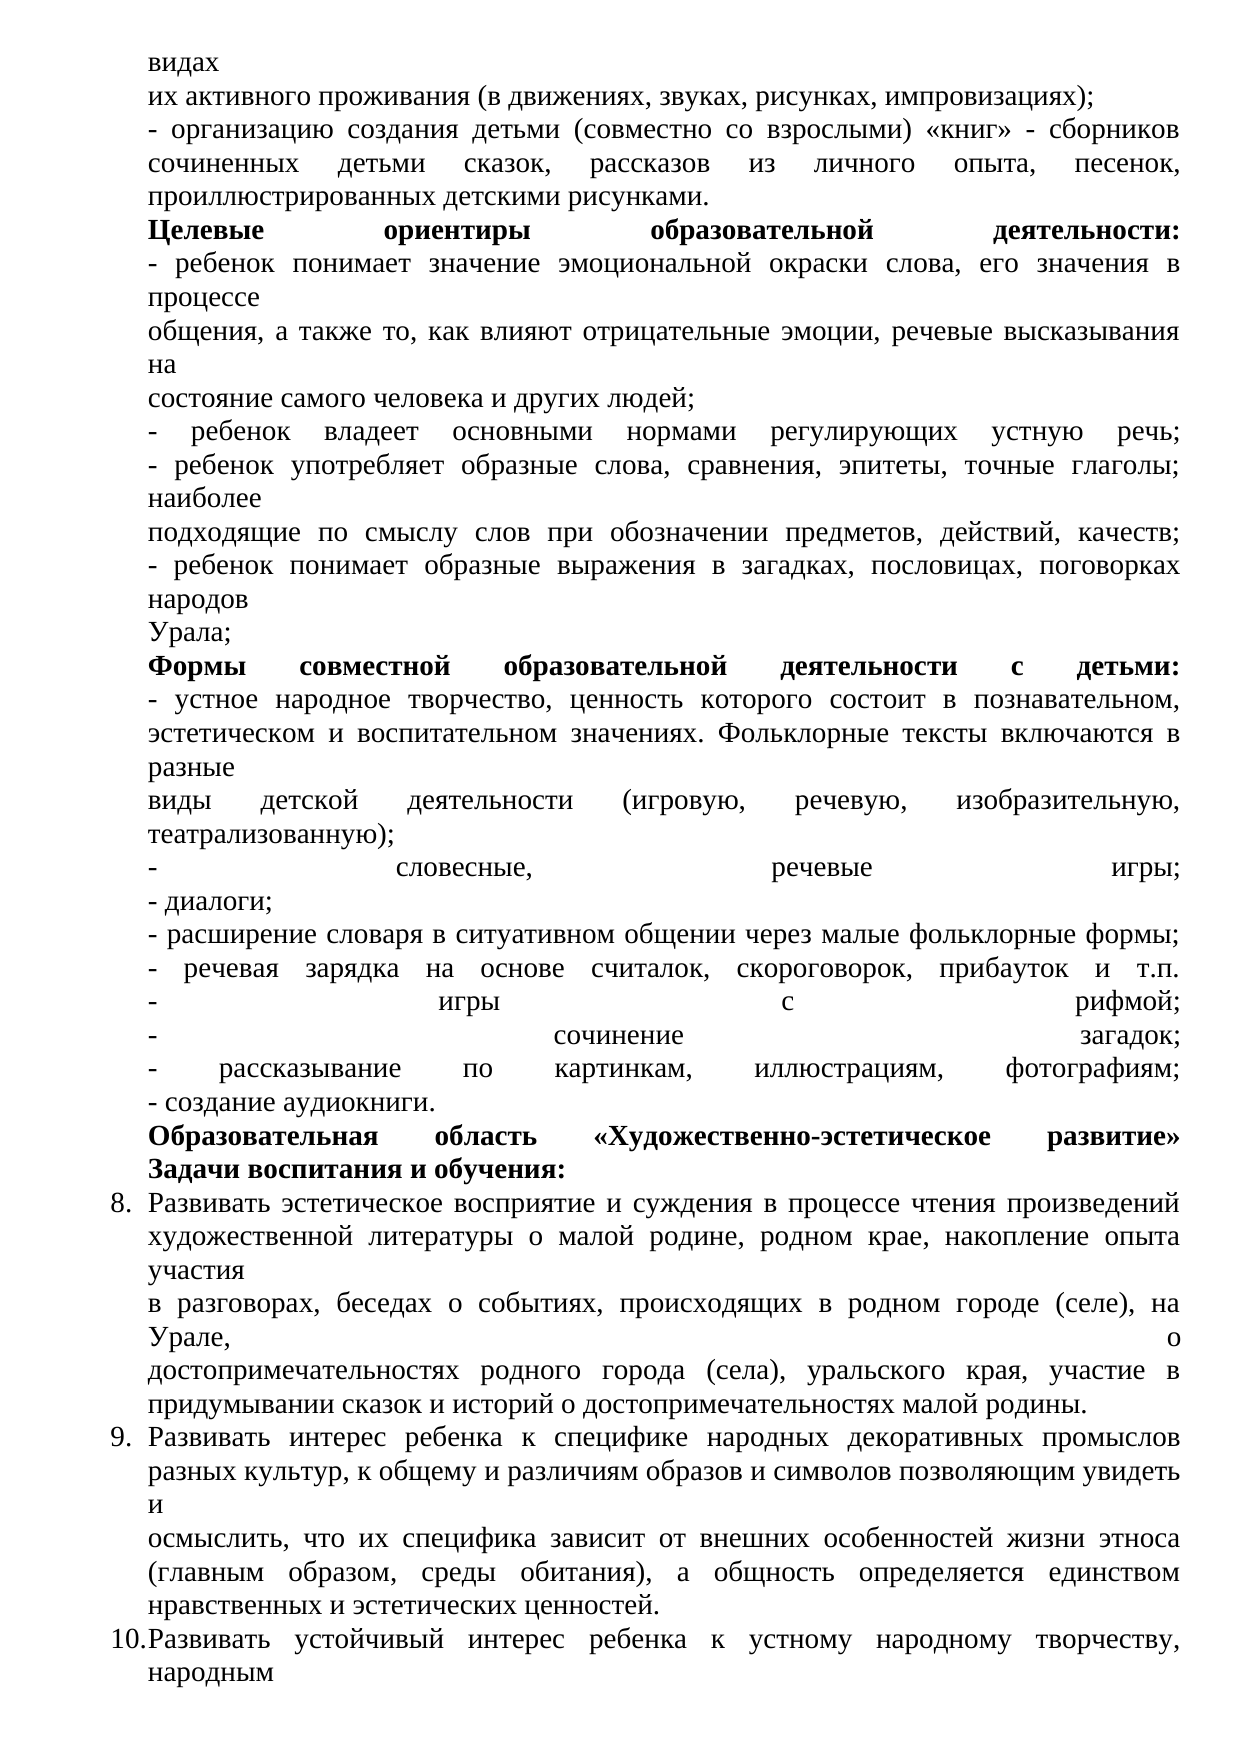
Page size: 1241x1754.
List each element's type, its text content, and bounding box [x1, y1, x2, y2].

list Развивать эстетическое восприятие и суждения в процессе чтения произведений художественной литературы о малой родине, родном крае, накопление опыта участия в разговорах, беседах о событиях, происходящих в родном городе (селе), на Урале, о достопримечательностях родного города (села), уральского края, участие в придумывании сказок и историй о достопримечательностях малой родины. [110, 1185, 1181, 1419]
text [148, 44, 1181, 111]
text Формы совместной образовательной деятельности с детьми: - устное народное творчество, ценность которого состоит в познавательном, эстетическом и воспитательном значениях. Фольклорные тексты включаются в разные виды детской деятельности (игровую, речевую, изобразительную, театрализованную); - словесные, речевые игры; - диалоги; [148, 648, 1181, 916]
text - организацию создания детьми (совместно со взрослыми) «книг» - сборников сочиненных детьми сказок, рассказов из личного опыта, песенок, проиллюстрированных детскими рисунками. [148, 111, 1181, 212]
text Целевые ориентиры образовательной деятельности: - ребенок понимает значение эмоциональной окраски слова, его значения в процессе общения, а также то, как влияют отрицательные эмоции, речевые высказывания на состояние самого человека и других людей; [148, 212, 1181, 413]
text - ребенок владеет основными нормами регулирующих устную речь; - ребенок употребляет образные слова, сравнения, эпитеты, точные глаголы; наиболее подходящие по смыслу слов при обозначении предметов, действий, качеств; - ребенок понимает образные выражения в загадках, пословицах, поговорках народов Урала; [148, 413, 1181, 648]
text Образовательная область «Художественно-эстетическое развитие» Задачи воспитания и обучения: [148, 1118, 1181, 1185]
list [110, 1621, 1181, 1688]
list Развивать интерес ребенка к специфике народных декоративных промыслов разных культур, к общему и различиям образов и символов позволяющим увидеть и осмыслить, что их специфика зависит от внешних особенностей жизни этноса (главным образом, среды обитания), а общность определяется единством нравственных и эстетических ценностей. [110, 1419, 1181, 1621]
text - расширение словаря в ситуативном общении через малые фольклорные формы; - речевая зарядка на основе считалок, скороговорок, прибауток и т.п. - игры с рифмой; - сочинение загадок; - рассказывание по картинкам, иллюстрациям, фотографиям; - создание аудиокниги. [148, 916, 1181, 1118]
